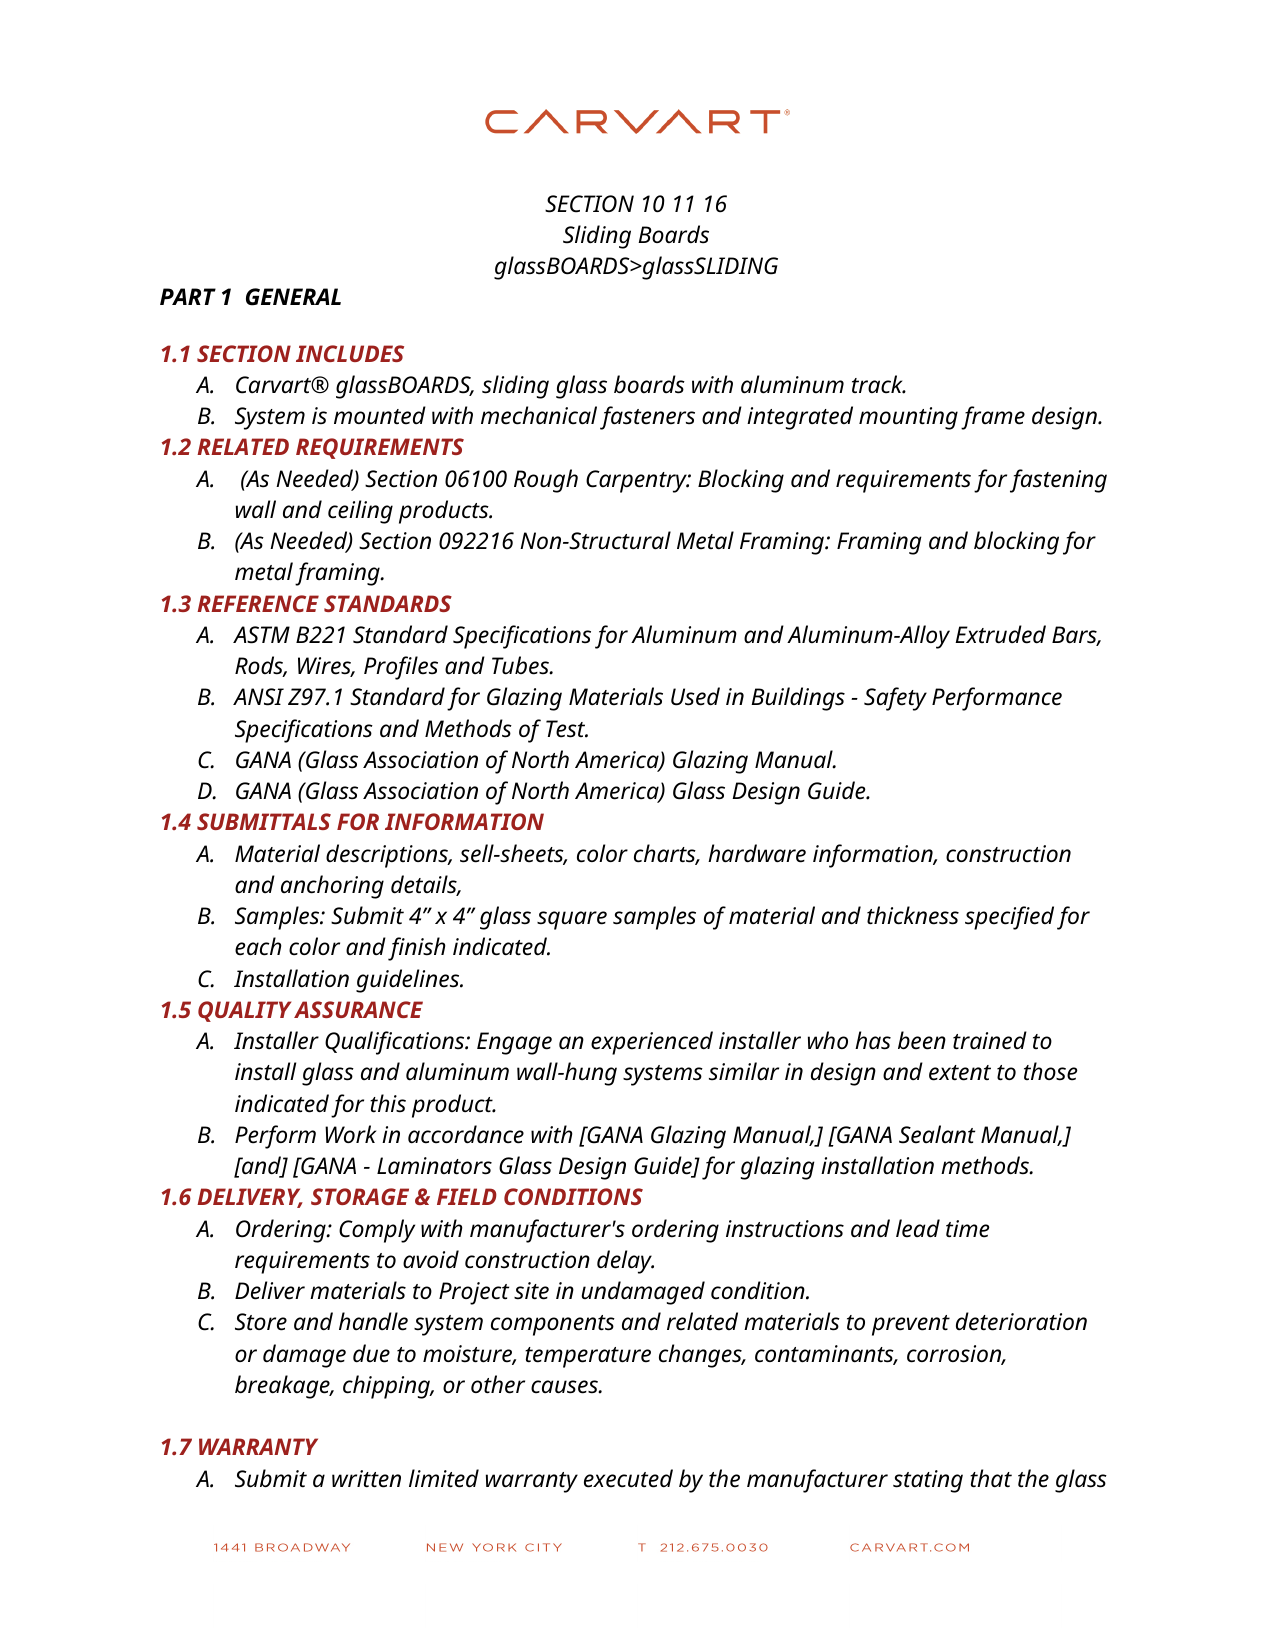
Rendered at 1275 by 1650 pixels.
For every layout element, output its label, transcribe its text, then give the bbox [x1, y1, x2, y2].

list Samples: Submit 4” x 4” glass square samples of material and thickness specified for each color and finish indicated. [197, 900, 1116, 962]
list Deliver materials to Project site in undamaged condition. [197, 1275, 1116, 1306]
list Installation guidelines. [197, 962, 1116, 994]
text Sliding Boards [159, 219, 1116, 250]
list QUALITY ASSURANCE [159, 994, 1116, 1025]
list DELIVERY, STORAGE & FIELD CONDITIONS [159, 1181, 1116, 1212]
list (As Needed) Section 06100 Rough Carpentry: Blocking and requirements for fastening wall and ceiling products. [197, 462, 1116, 525]
list Perform Work in accordance with [GANA Glazing Manual,] [GANA Sealant Manual,] [and] [GANA - Laminators Glass Design Guide] for glazing installation methods. [197, 1119, 1116, 1181]
picture [2, 1525, 1273, 1628]
list (As Needed) Section 092216 Non-Structural Metal Framing: Framing and blocking for metal framing. [197, 525, 1116, 587]
list Installer Qualifications: Engage an experienced installer who has been trained to install glass and aluminum wall-hung systems similar in design and extent to those indicated for this product. [197, 1025, 1116, 1119]
list SUBMITTALS FOR INFORMATION [159, 806, 1116, 837]
list Carvart® glassBOARDS, sliding glass boards with aluminum track. [197, 369, 1116, 400]
list GANA (Glass Association of North America) Glazing Manual. [197, 744, 1116, 775]
list WARRANTY [159, 1431, 1116, 1462]
list GANA (Glass Association of North America) Glass Design Guide. [197, 775, 1116, 806]
list System is mounted with mechanical fasteners and integrated mounting frame design. [197, 400, 1116, 431]
list Store and handle system components and related materials to prevent deterioration or damage due to moisture, temperature changes, contaminants, corrosion, breakage, chipping, or other causes. [197, 1306, 1116, 1400]
list Ordering: Comply with manufacturer's ordering instructions and lead time requirements to avoid construction delay. [197, 1212, 1116, 1275]
list SECTION INCLUDES [159, 337, 1116, 369]
text glassBOARDS>glassSLIDING [159, 250, 1116, 281]
list ANSI Z97.1 Standard for Glazing Materials Used in Buildings - Safety Performance Specifications and Methods of Test. [197, 681, 1116, 744]
list REFERENCE STANDARDS [159, 587, 1116, 619]
list ASTM B221 Standard Specifications for Aluminum and Aluminum-Alloy Extruded Bars, Rods, Wires, Profiles and Tubes. [197, 619, 1116, 681]
list RELATED REQUIREMENTS [159, 431, 1116, 462]
text SECTION 10 11 16 [159, 187, 1116, 219]
list Material descriptions, sell-sheets, color charts, hardware information, construction and anchoring details, [197, 837, 1116, 900]
picture [485, 109, 790, 134]
text PART 1 GENERAL [159, 281, 1116, 312]
